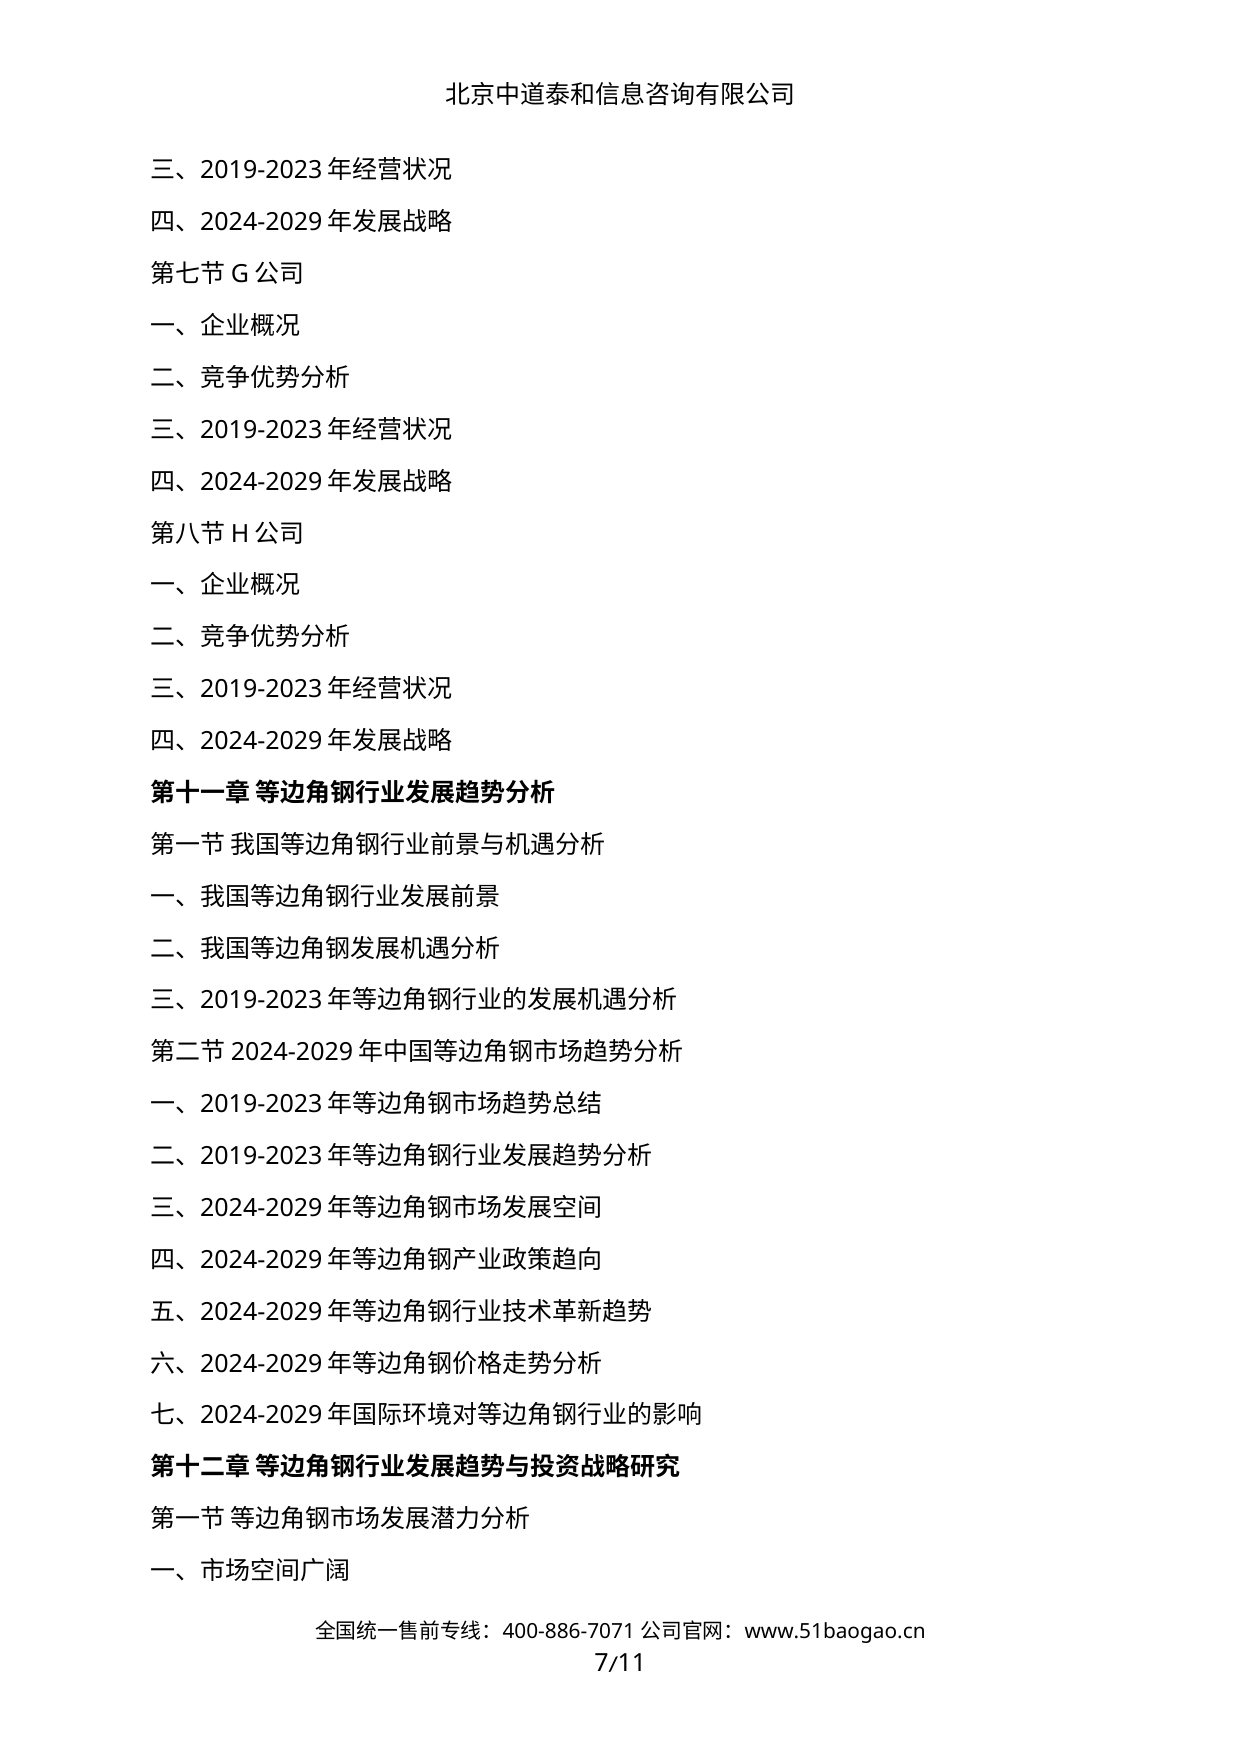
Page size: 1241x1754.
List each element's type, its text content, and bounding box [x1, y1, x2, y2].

text 七、2024-2029年国际环境对等边角钢行业的影响 [150, 1395, 1090, 1431]
text 二、竞争优势分析 [150, 617, 1090, 653]
text 第十二章 等边角钢行业发展趋势与投资战略研究 [150, 1447, 1090, 1483]
text 一、2019-2023年等边角钢市场趋势总结 [150, 1084, 1090, 1120]
text 四、2024-2029年发展战略 [150, 202, 1090, 238]
text 二、我国等边角钢发展机遇分析 [150, 928, 1090, 964]
text 四、2024-2029年发展战略 [150, 721, 1090, 757]
text 四、2024-2029年发展战略 [150, 461, 1090, 497]
text 五、2024-2029年等边角钢行业技术革新趋势 [150, 1291, 1090, 1327]
text 第十一章 等边角钢行业发展趋势分析 [150, 772, 1090, 809]
text 三、2024-2029年等边角钢市场发展空间 [150, 1187, 1090, 1224]
text 一、企业概况 [150, 306, 1090, 342]
text 第一节 等边角钢市场发展潜力分析 [150, 1499, 1090, 1535]
text 二、竞争优势分析 [150, 357, 1090, 394]
text 第八节 H公司 [150, 513, 1090, 549]
text 一、企业概况 [150, 565, 1090, 601]
text 三、2019-2023年等边角钢行业的发展机遇分析 [150, 980, 1090, 1016]
text 三、2019-2023年经营状况 [150, 150, 1090, 186]
text 四、2024-2029年等边角钢产业政策趋向 [150, 1239, 1090, 1276]
text 第一节 我国等边角钢行业前景与机遇分析 [150, 824, 1090, 861]
text 三、2019-2023年经营状况 [150, 669, 1090, 705]
text 二、2019-2023年等边角钢行业发展趋势分析 [150, 1136, 1090, 1172]
text 第七节 G公司 [150, 254, 1090, 290]
text 第二节 2024-2029年中国等边角钢市场趋势分析 [150, 1032, 1090, 1068]
text 六、2024-2029年等边角钢价格走势分析 [150, 1343, 1090, 1379]
text 一、我国等边角钢行业发展前景 [150, 876, 1090, 912]
text 一、市场空间广阔 [150, 1551, 1090, 1587]
text 三、2019-2023年经营状况 [150, 409, 1090, 446]
